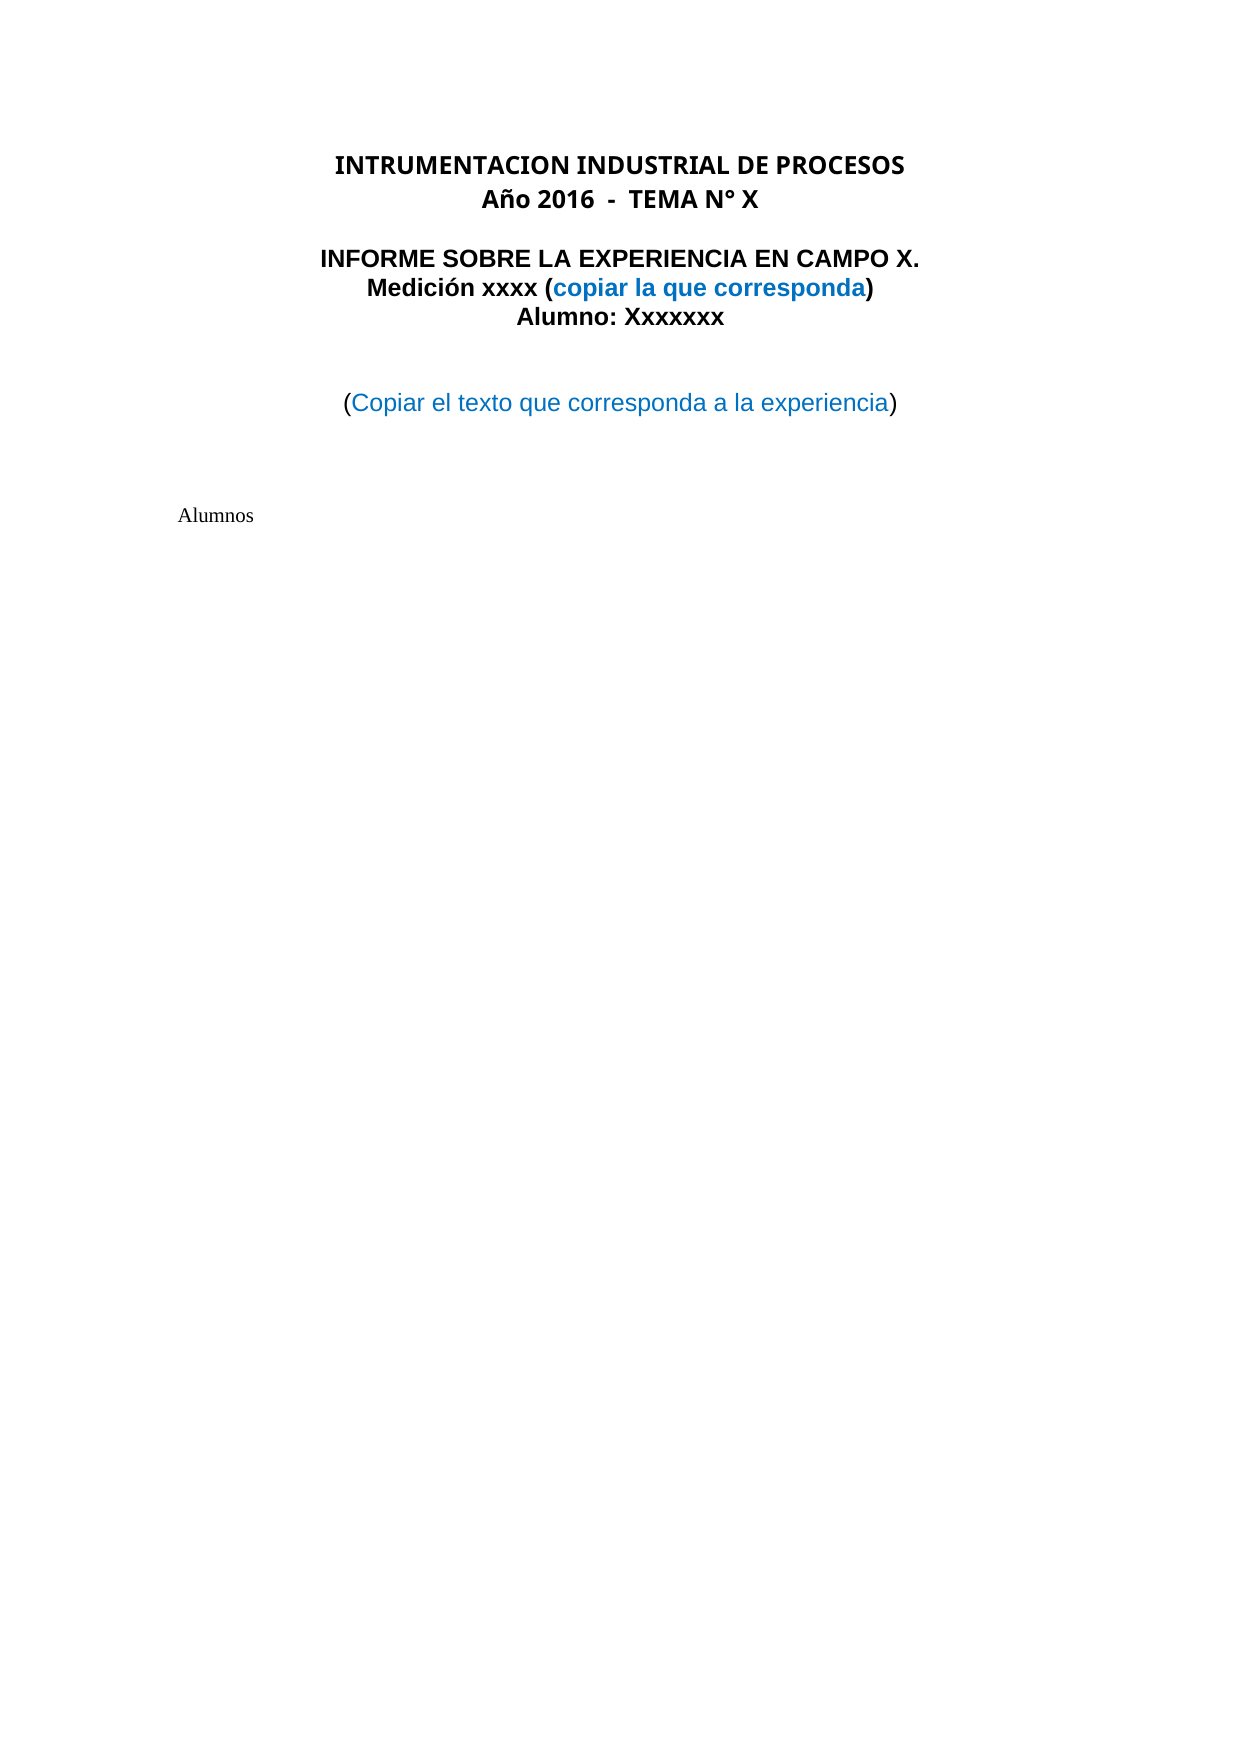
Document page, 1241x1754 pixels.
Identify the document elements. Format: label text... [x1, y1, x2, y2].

text INTRUMENTACION INDUSTRIAL DE PROCESOS [177, 148, 1063, 182]
text Medición xxxx (copiar la que corresponda) [177, 273, 1063, 302]
text Alumnos [177, 503, 1063, 527]
text INFORME SOBRE LA EXPERIENCIA EN CAMPO X. [177, 244, 1063, 273]
text Año 2016 - TEMA N° X [177, 182, 1063, 216]
text Alumno: Xxxxxxx [177, 302, 1063, 331]
text (Copiar el texto que corresponda a la experiencia) [177, 388, 1063, 417]
